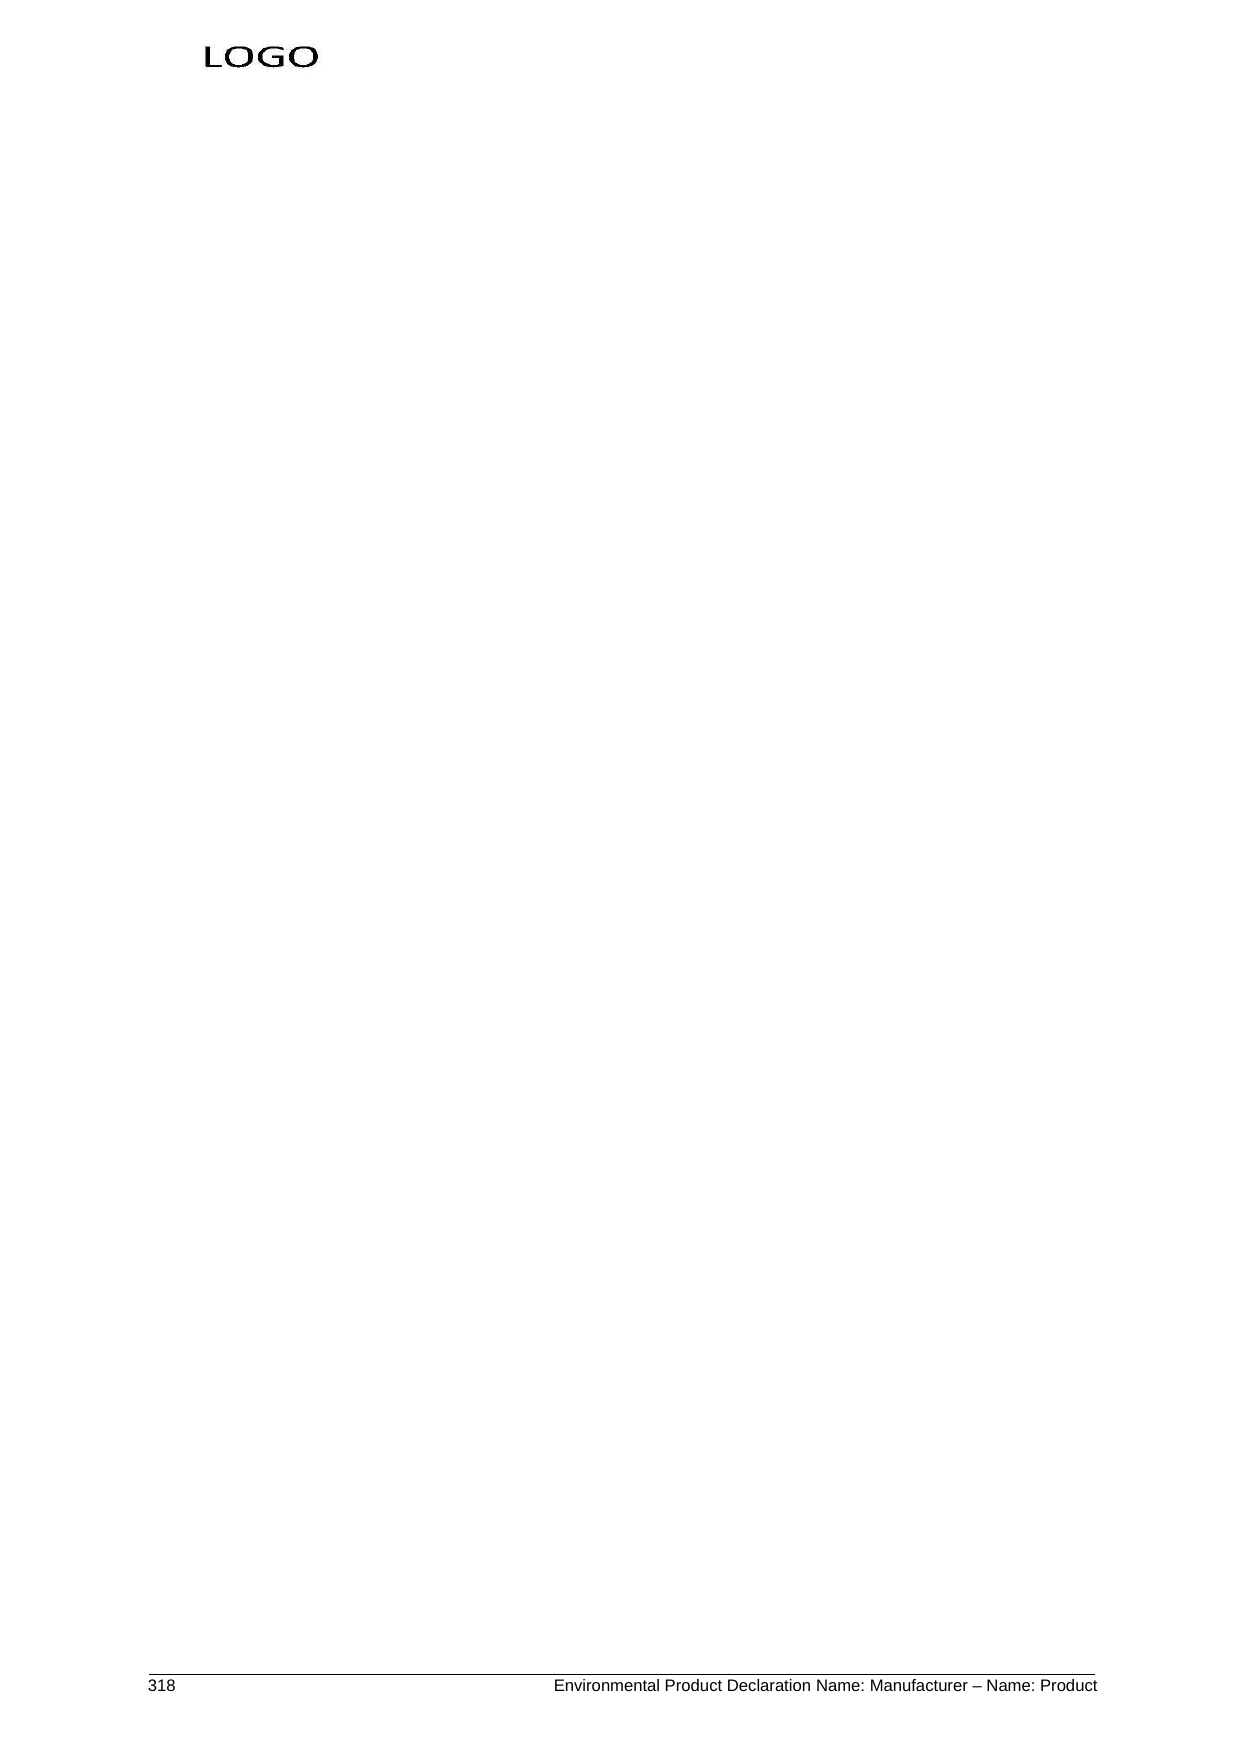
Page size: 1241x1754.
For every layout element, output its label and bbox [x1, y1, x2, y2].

picture [148, 13, 623, 102]
